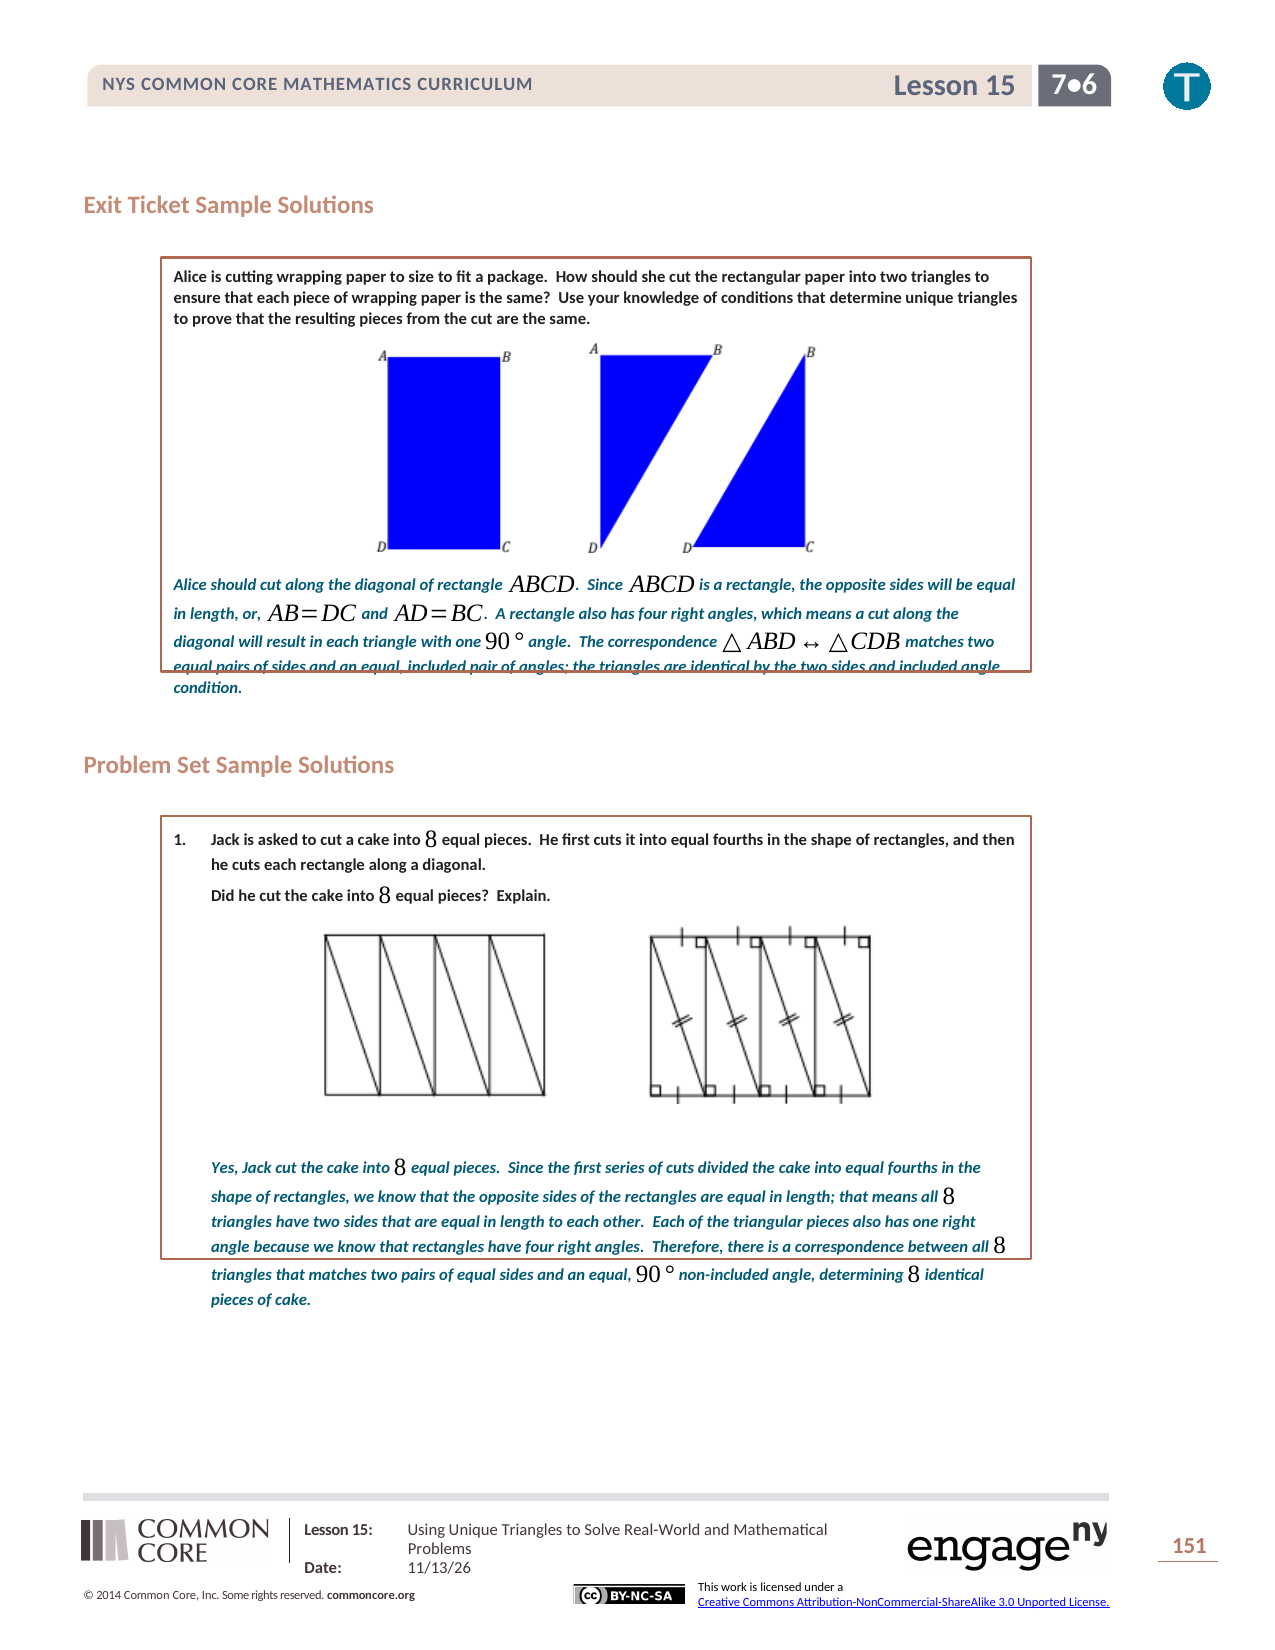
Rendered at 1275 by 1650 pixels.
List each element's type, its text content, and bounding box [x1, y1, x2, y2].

text Yes, Jack cut the cake into equal pieces. Since the first series of cuts divided the cake into equal fourths in the shape of rectangles, we know that the opposite sides of the rectangles are equal in length; that means all triangles have two sides that are equal in length to each other. Each of the triangular pieces also has one right angle because we know that rectangles have four right angles. Therefore, there is a correspondence between all triangles that matches two pairs of equal sides and an equal, non-included angle, determining identical pieces of cake. [211, 1260, 1018, 1309]
text Alice should cut along the diagonal of rectangle . Since is a rectangle, the opposite sides will be equal in length, or, and . A rectangle also has four right angles, which means a cut along the diagonal will result in each triangle with one angle. The correspondence matches two equal pairs of sides and an equal, included pair of angles; the triangles are identical by the two sides and included angle condition. [173, 571, 1018, 670]
text Yes, Jack cut the cake into equal pieces. Since the first series of cuts divided the cake into equal fourths in the shape of rectangles, we know that the opposite sides of the rectangles are equal in length; that means all triangles have two sides that are equal in length to each other. Each of the triangular pieces also has one right angle because we know that rectangles have four right angles. Therefore, there is a correspondence between all triangles that matches two pairs of equal sides and an equal, non-included angle, determining identical pieces of cake. [211, 1154, 1018, 1258]
text Exit Ticket Sample Solutions [83, 191, 1108, 220]
text Problem Set Sample Solutions [83, 751, 1108, 780]
text Did he cut the cake into equal pieces? Explain. [211, 882, 1018, 910]
list Jack is asked to cut a cake into equal pieces. He first cuts it into equal fourths in the shape of rectangles, and then he cuts each rectangle along a diagonal. [173, 826, 1018, 875]
picture [906, 1518, 1107, 1573]
picture [572, 1584, 685, 1604]
picture [81, 1517, 269, 1562]
text Alice is cutting wrapping paper to size to fit a package. How should she cut the rectangular paper into two triangles to ensure that each piece of wrapping paper is the same? Use your knowledge of conditions that determine unique triangles to prove that the resulting pieces from the cut are the same. [173, 266, 1018, 329]
